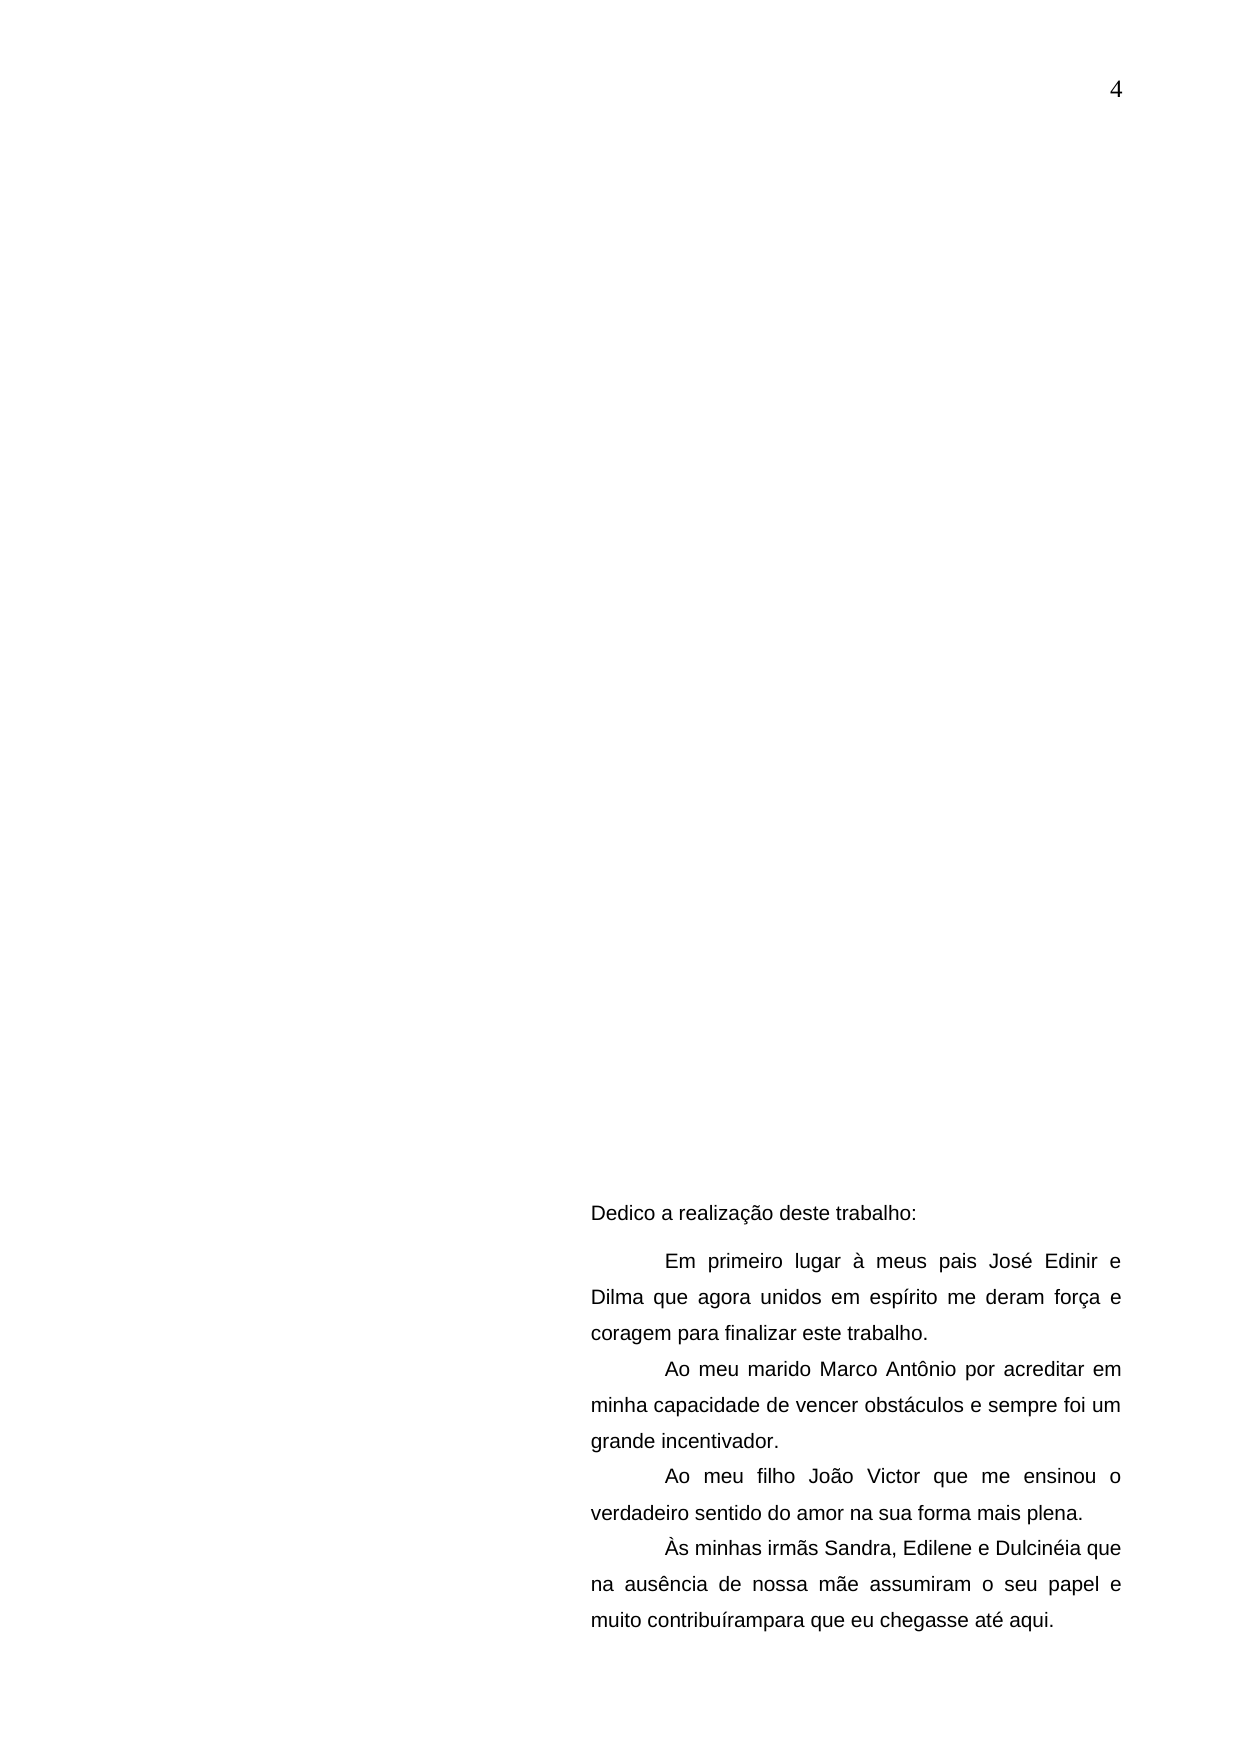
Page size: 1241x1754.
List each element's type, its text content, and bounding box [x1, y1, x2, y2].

text Ao meu filho João Victor que me ensinou o verdadeiro sentido do amor na sua forma mais plena. [591, 1464, 1122, 1524]
text Ao meu marido Marco Antônio por acreditar em minha capacidade de vencer obstáculos e sempre foi um grande incentivador. [591, 1357, 1122, 1452]
text Às minhas irmãs Sandra, Edilene e Dulcinéia que na ausência de nossa mãe assumiram o seu papel e muito contribuírampara que eu chegasse até aqui. [591, 1536, 1122, 1632]
text Em primeiro lugar à meus pais José Edinir e Dilma que agora unidos em espírito me deram força e coragem para finalizar este trabalho. [591, 1249, 1122, 1344]
text Dedico a realização deste trabalho: [591, 1200, 1122, 1224]
